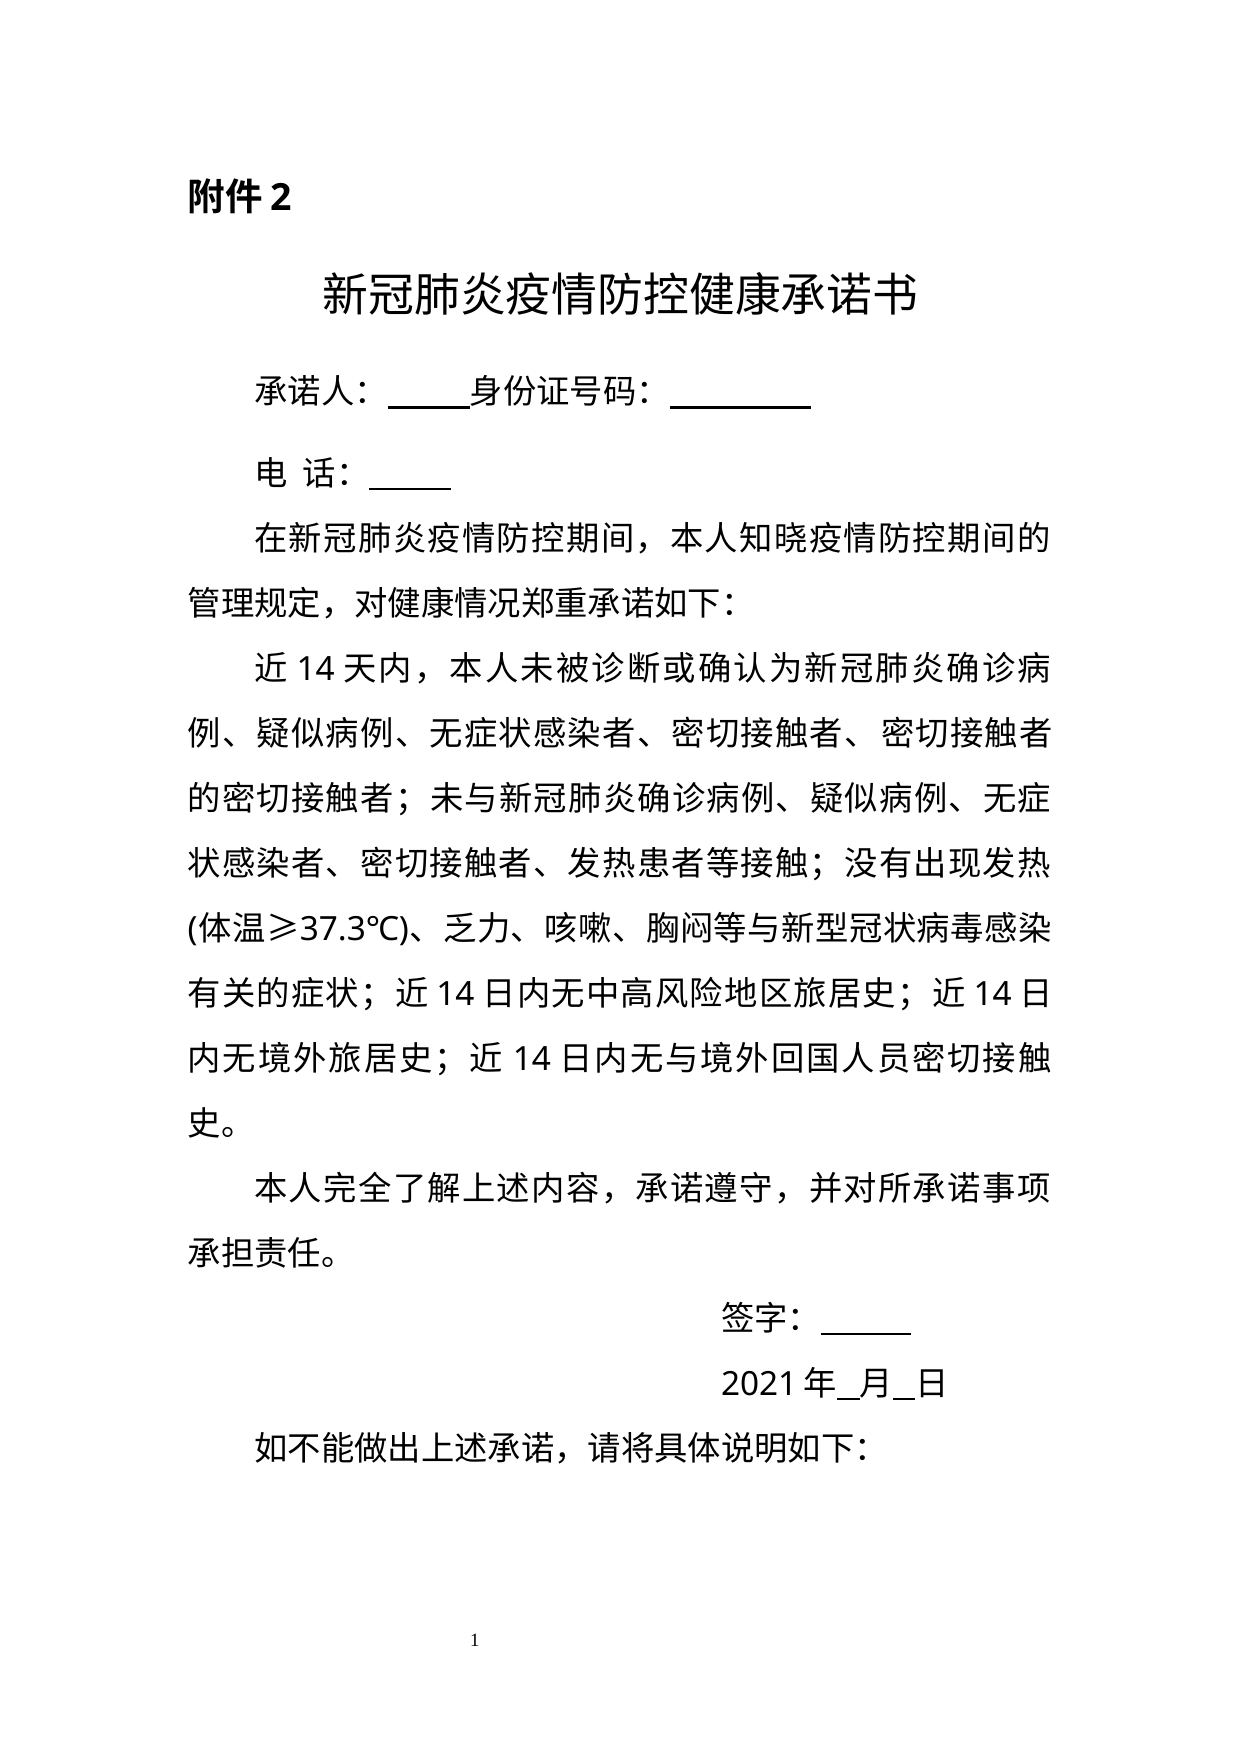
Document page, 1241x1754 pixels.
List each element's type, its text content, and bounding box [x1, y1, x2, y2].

text 本人完全了解上述内容，承诺遵守，并对所承诺事项承担责任。 [187, 1153, 1053, 1283]
text 承诺人： 身份证号码： [187, 357, 1053, 422]
text 2021年 月 日 [187, 1348, 1053, 1413]
text 如不能做出上述承诺，请将具体说明如下： [187, 1413, 1053, 1478]
text 签字： [187, 1283, 1053, 1348]
text 在新冠肺炎疫情防控期间，本人知晓疫情防控期间的管理规定，对健康情况郑重承诺如下： [187, 503, 1053, 633]
text 新冠肺炎疫情防控健康承诺书 [187, 243, 1053, 341]
text 电 话： [187, 438, 1053, 503]
text 附件2 [187, 162, 1053, 227]
text 近14天内，本人未被诊断或确认为新冠肺炎确诊病例、疑似病例、无症状感染者、密切接触者、密切接触者的密切接触者；未与新冠肺炎确诊病例、疑似病例、无症状感染者、密切接触者、发热患者等接触；没有出现发热(体温≥37.3℃)、乏力、咳嗽、胸闷等与新型冠状病毒感染有关的症状；近14日内无中高风险地区旅居史；近14日内无境外旅居史；近14日内无与境外回国人员密切接触史。 [187, 633, 1053, 1153]
